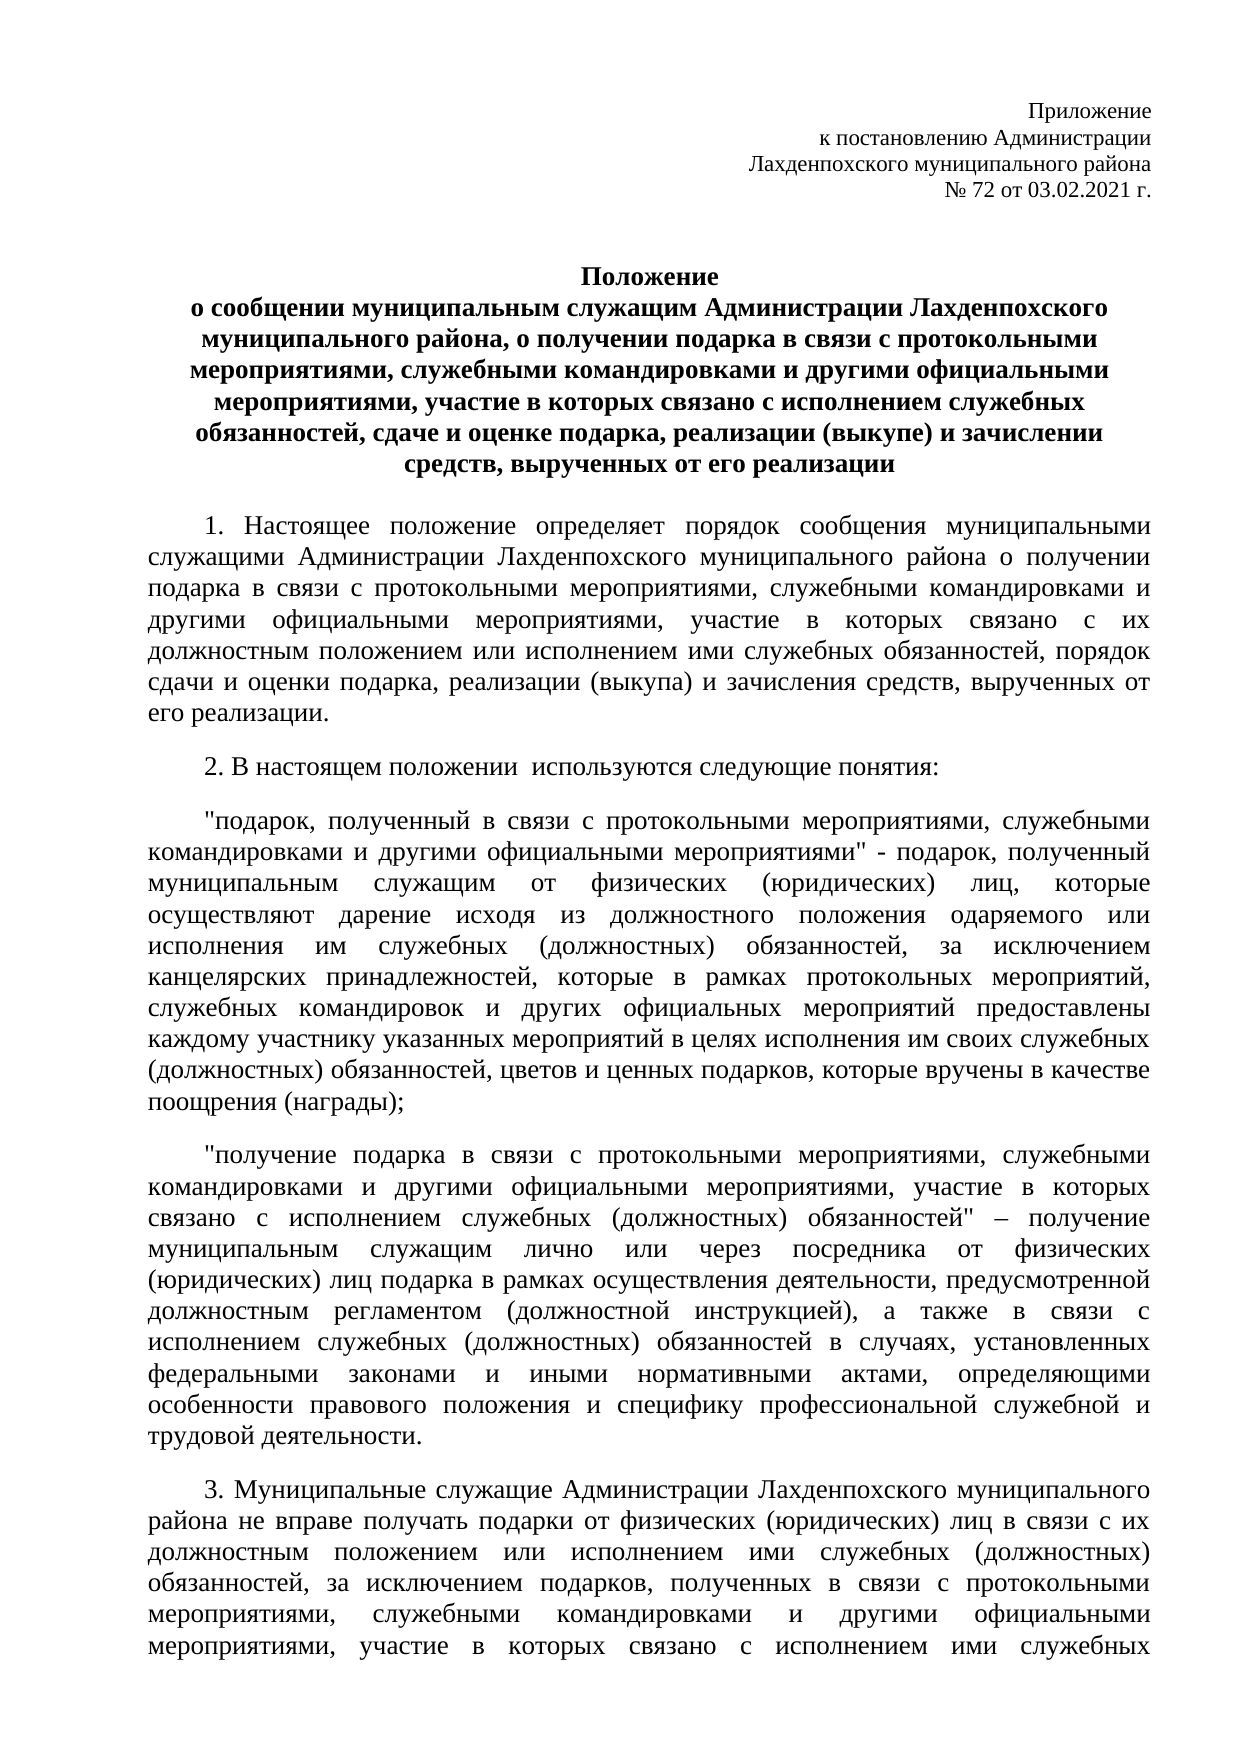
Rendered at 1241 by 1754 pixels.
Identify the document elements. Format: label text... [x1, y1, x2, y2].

title обязанностей, сдаче и оценке подарка, реализации (выкупе) и зачислении средств, вырученных от его реализации [148, 416, 1152, 478]
text к постановлению Администрации [148, 123, 1152, 150]
text 1. Настоящее положение определяет порядок сообщения муниципальными служащими Администрации Лахденпохского муниципального района о получении подарка в связи с протокольными мероприятиями, служебными командировками и другими официальными мероприятиями, участие в которых связано с их должностным положением или исполнением ими служебных обязанностей, порядок сдачи и оценки подарка, реализации (выкупа) и зачисления средств, вырученных от его реализации. [148, 509, 1152, 727]
text Приложение [148, 97, 1152, 123]
text "получение подарка в связи с протокольными мероприятиями, служебными командировками и другими официальными мероприятиями, участие в которых связано с исполнением служебных (должностных) обязанностей" – получение муниципальным служащим лично или через посредника от физических (юридических) лиц подарка в рамках осуществления деятельности, предусмотренной должностным регламентом (должностной инструкцией), а также в связи с исполнением служебных (должностных) обязанностей в случаях, установленных федеральными законами и иными нормативными актами, определяющими особенности правового положения и специфику профессиональной служебной и трудовой деятельности. [148, 1139, 1152, 1450]
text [148, 1473, 1152, 1660]
text "подарок, полученный в связи с протокольными мероприятиями, служебными командировками и другими официальными мероприятиями" - подарок, полученный муниципальным служащим от физических (юридических) лиц, которые осуществляют дарение исходя из должностного положения одаряемого или исполнения им служебных (должностных) обязанностей, за исключением канцелярских принадлежностей, которые в рамках протокольных мероприятий, служебных командировок и других официальных мероприятий предоставлены каждому участнику указанных мероприятий в целях исполнения им своих служебных (должностных) обязанностей, цветов и ценных подарков, которые вручены в качестве поощрения (награды); [148, 804, 1152, 1116]
text Лахденпохского муниципального района [148, 150, 1152, 176]
title Положение [148, 260, 1152, 291]
text № 72 от 03.02.2021 г. [148, 176, 1152, 203]
title о сообщении муниципальным служащим Администрации Лахденпохского муниципального района, о получении подарка в связи с протокольными мероприятиями, служебными командировками и другими официальными мероприятиями, участие в которых связано с исполнением служебных [148, 291, 1152, 416]
text 2. В настоящем положении используются следующие понятия: [148, 750, 1152, 781]
